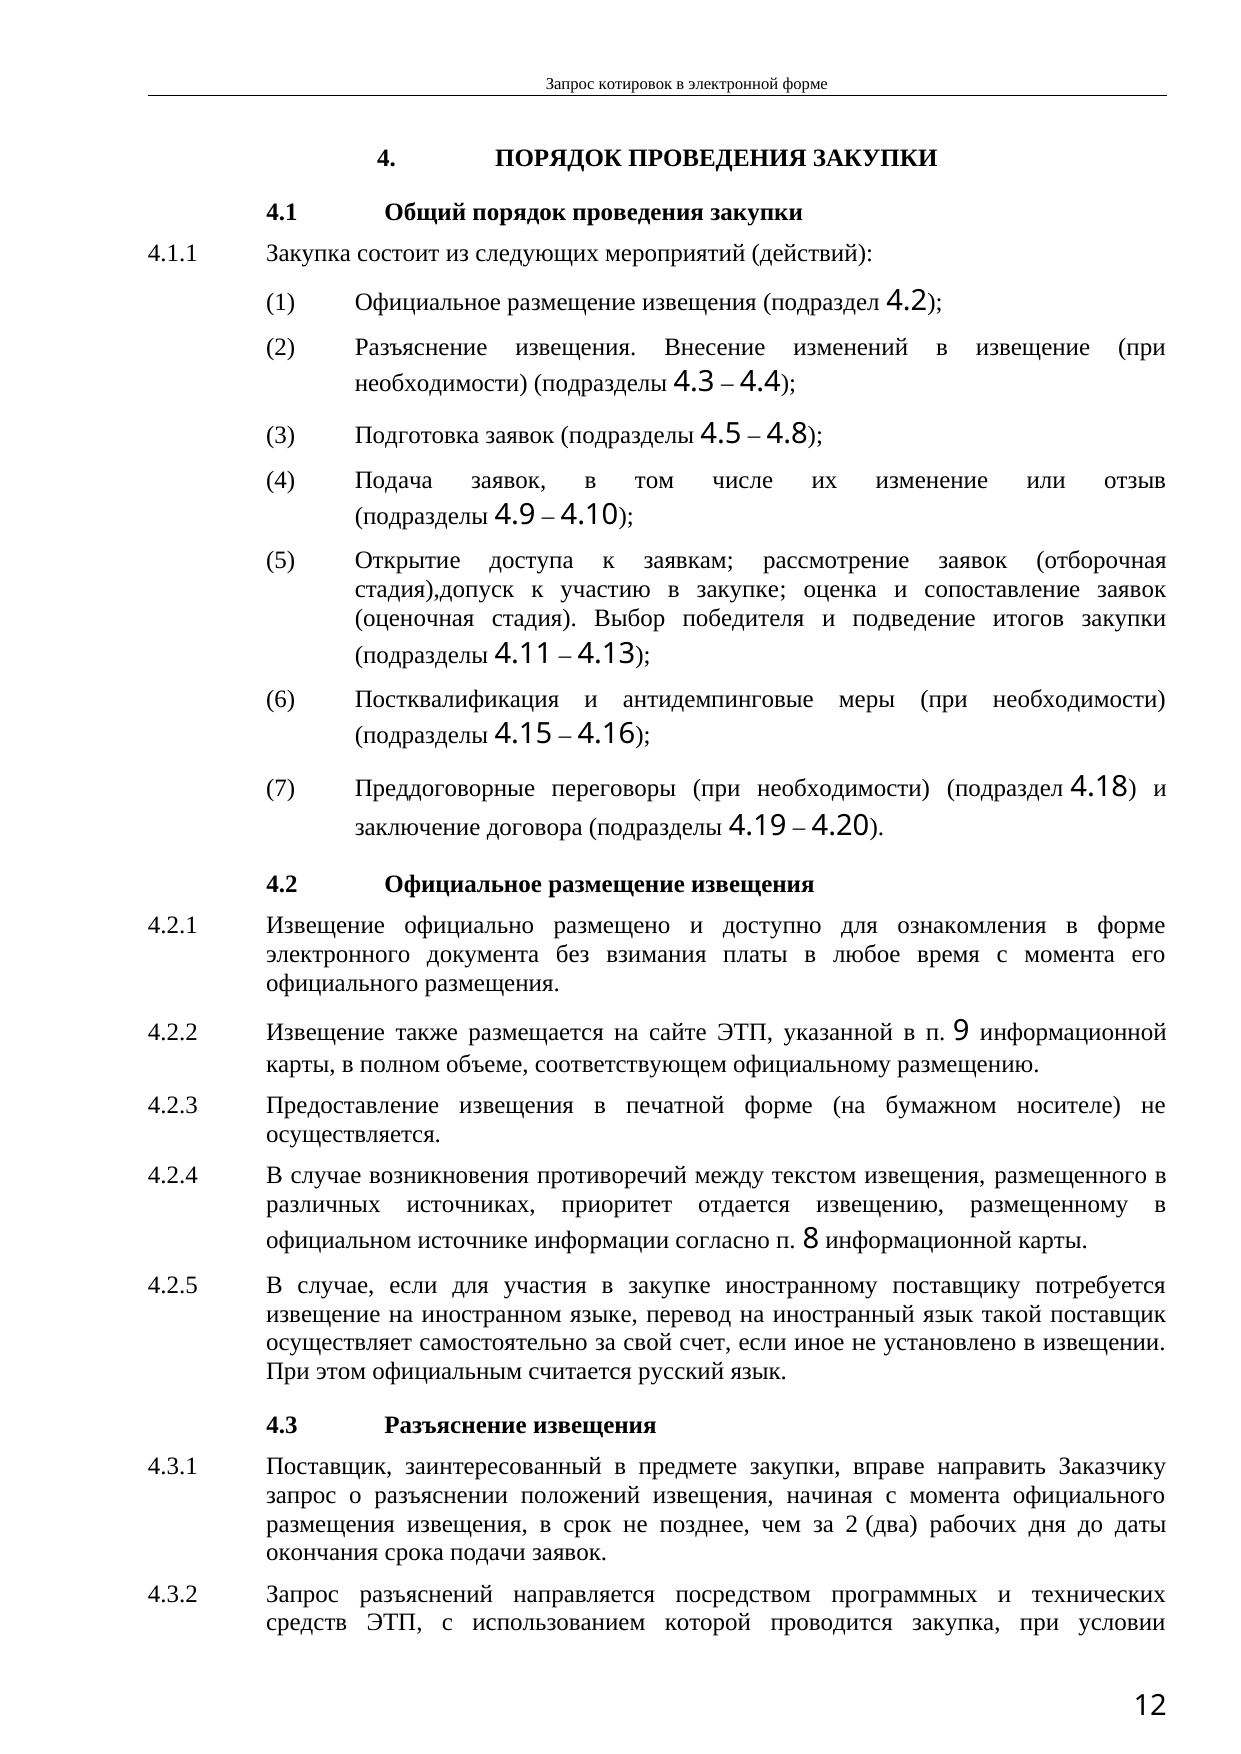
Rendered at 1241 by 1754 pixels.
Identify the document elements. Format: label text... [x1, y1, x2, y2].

text Предоставление извещения в печатной форме (на бумажном носителе) не осуществляется. [148, 1090, 1167, 1148]
text Открытие доступа к заявкам; рассмотрение заявок (отборочная стадия),допуск к участию в закупке; оценка и сопоставление заявок (оценочная стадия). Выбор победителя и подведение итогов закупки (подразделы 4.11 – 4.13); [266, 546, 1167, 672]
text Официальное размещение извещения (подраздел 4.2); [266, 279, 1167, 319]
text Разъяснение извещения [266, 1410, 1167, 1439]
text ПОРЯДОК ПРОВЕДЕНИЯ ЗАКУПКИ [148, 143, 1167, 172]
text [148, 1579, 1167, 1636]
text Поставщик, заинтересованный в предмете закупки, вправе направить Заказчику запрос о разъяснении положений извещения, начиная с момента официального размещения извещения, в срок не позднее, чем за 2 (два) рабочих дня до даты окончания срока подачи заявок. [148, 1451, 1167, 1566]
text В случае возникновения противоречий между текстом извещения, размещенного в различных источниках, приоритет отдается извещению, размещенному в официальном источнике информации согласно п. 8 информационной карты. [148, 1160, 1167, 1257]
text Подготовка заявок (подразделы 4.5 – 4.8); [266, 412, 1167, 452]
text В случае, если для участия в закупке иностранному поставщику потребуется извещение на иностранном языке, перевод на иностранный язык такой поставщик осуществляет самостоятельно за свой счет, если иное не установлено в извещении. При этом официальным считается русский язык. [148, 1270, 1167, 1385]
text Подача заявок, в том числе их изменение или отзыв (подразделы 4.9 – 4.10); [266, 465, 1167, 533]
text Общий порядок проведения закупки [266, 197, 1167, 226]
text Разъяснение извещения. Внесение изменений в извещение (при необходимости) (подразделы 4.3 – 4.4); [266, 332, 1167, 400]
text Извещение также размещается на сайте ЭТП, указанной в п. 9 информационной карты, в полном объеме, соответствующем официальному размещению. [148, 1009, 1167, 1078]
text Закупка состоит из следующих мероприятий (действий): [148, 238, 1167, 267]
text Преддоговорные переговоры (при необходимости) (подраздел 4.18) и заключение договора (подразделы 4.19 – 4.20). [266, 765, 1167, 844]
text Постквалификация и антидемпинговые меры (при необходимости) (подразделы 4.15 – 4.16); [266, 684, 1167, 752]
text Официальное размещение извещения [266, 869, 1167, 898]
text Извещение официально размещено и доступно для ознакомления в форме электронного документа без взимания платы в любое время с момента его официального размещения. [148, 911, 1167, 997]
